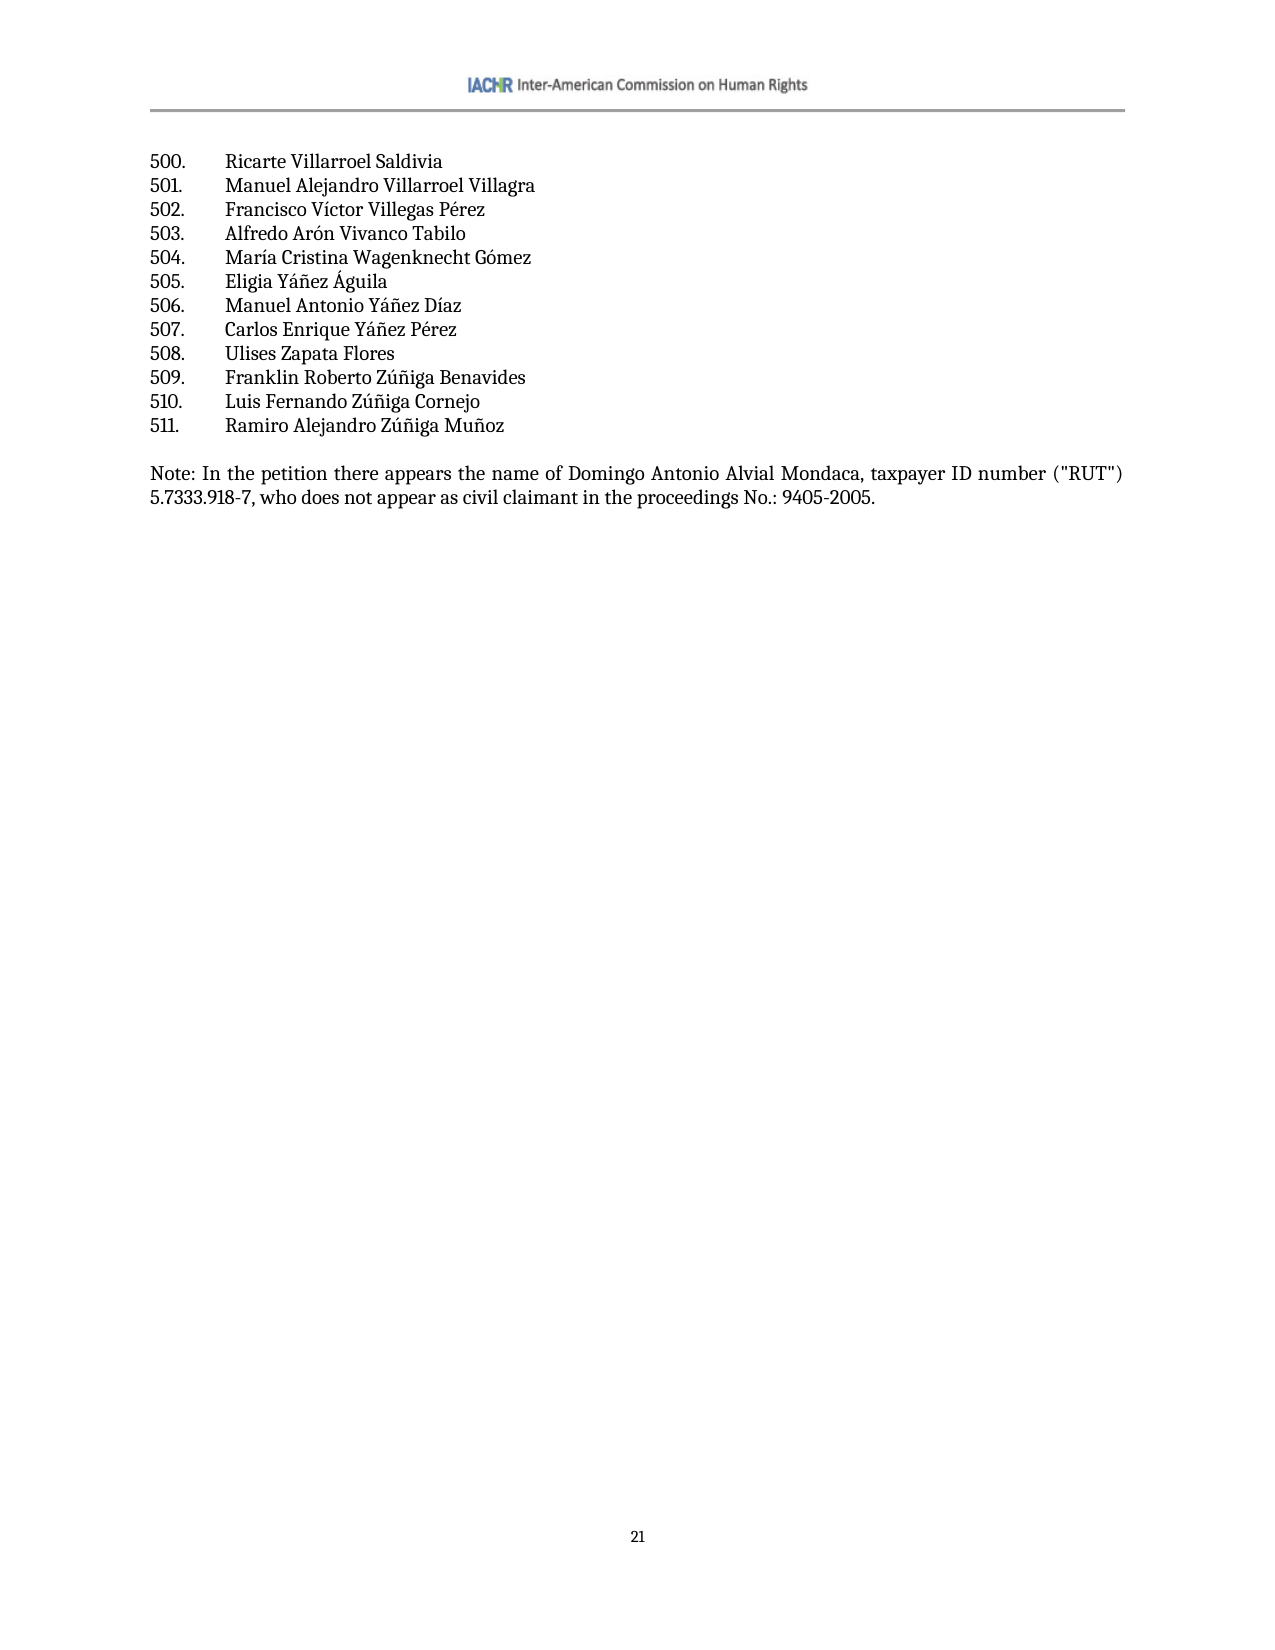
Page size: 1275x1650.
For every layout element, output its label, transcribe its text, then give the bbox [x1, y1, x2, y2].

text 508. Ulises Zapata Flores [150, 342, 1125, 366]
text 502. Francisco Víctor Villegas Pérez [150, 198, 1125, 222]
text 507. Carlos Enrique Yáñez Pérez [150, 318, 1125, 342]
text 506. Manuel Antonio Yáñez Díaz [150, 294, 1125, 318]
text Note: In the petition there appears the name of Domingo Antonio Alvial Mondaca, taxpayer ID number ("RUT") 5.7333.918-7, who does not appear as civil claimant in the proceedings No.: 9405-2005. [150, 461, 1125, 509]
text 511. Ramiro Alejandro Zúñiga Muñoz [150, 413, 1125, 437]
text 504. María Cristina Wagenknecht Gómez [150, 246, 1125, 270]
text 509. Franklin Roberto Zúñiga Benavides [150, 366, 1125, 389]
text 505. Eligia Yáñez Águila [150, 270, 1125, 294]
picture [456, 75, 819, 95]
text 500. Ricarte Villarroel Saldivia [150, 150, 1125, 174]
text 501. Manuel Alejandro Villarroel Villagra [150, 174, 1125, 198]
text 510. Luis Fernando Zúñiga Cornejo [150, 389, 1125, 413]
text 503. Alfredo Arón Vivanco Tabilo [150, 222, 1125, 246]
